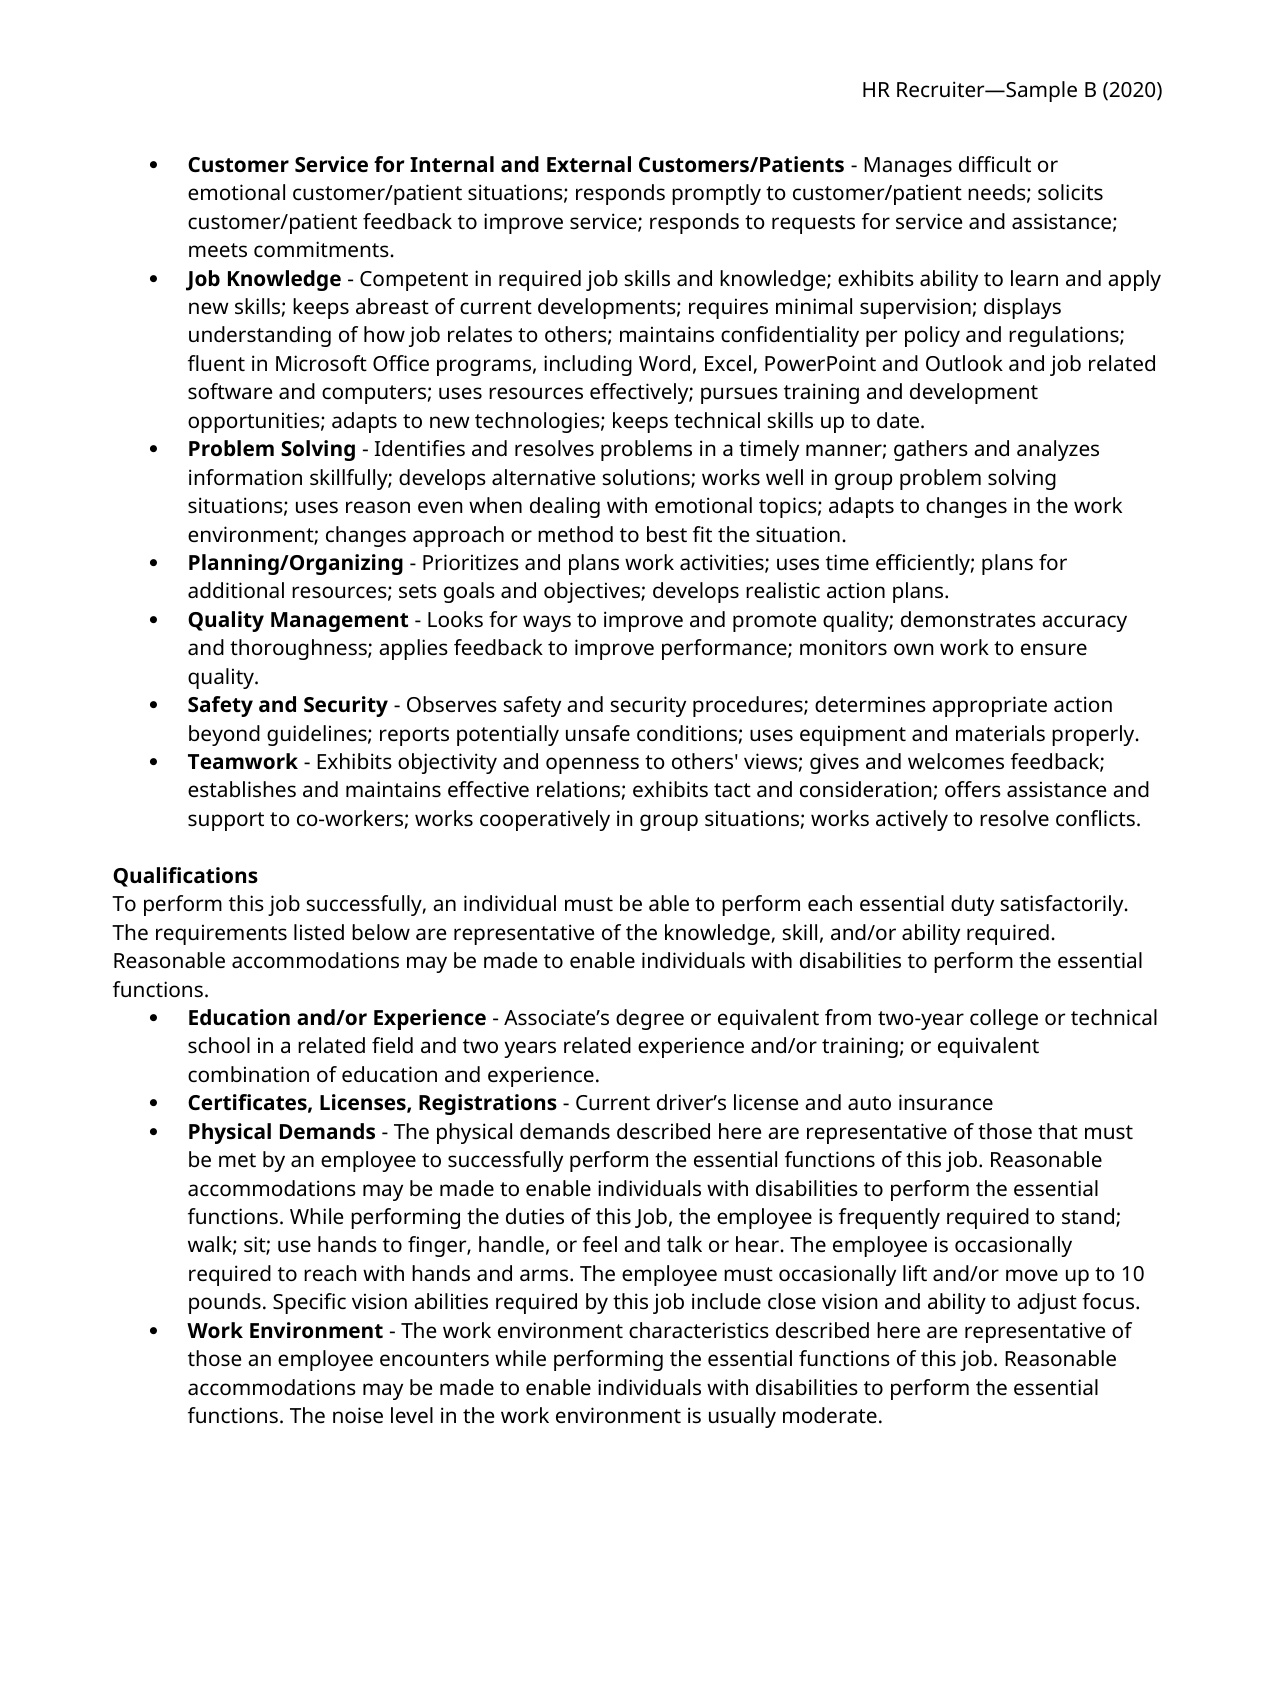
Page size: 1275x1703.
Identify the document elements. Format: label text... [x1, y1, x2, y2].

text To perform this job successfully, an individual must be able to perform each essential duty satisfactorily. The requirements listed below are representative of the knowledge, skill, and/or ability required. Reasonable accommodations may be made to enable individuals with disabilities to perform the essential functions. [112, 889, 1162, 1003]
list Physical Demands - The physical demands described here are representative of those that must be met by an employee to successfully perform the essential functions of this job. Reasonable accommodations may be made to enable individuals with disabilities to perform the essential functions. While performing the duties of this Job, the employee is frequently required to stand; walk; sit; use hands to finger, handle, or feel and talk or hear. The employee is occasionally required to reach with hands and arms. The employee must occasionally lift and/or move up to 10 pounds. Specific vision abilities required by this job include close vision and ability to adjust focus. [150, 1117, 1162, 1316]
list Planning/Organizing - Prioritizes and plans work activities; uses time efficiently; plans for additional resources; sets goals and objectives; develops realistic action plans. [150, 548, 1162, 605]
list Work Environment - The work environment characteristics described here are representative of those an employee encounters while performing the essential functions of this job. Reasonable accommodations may be made to enable individuals with disabilities to perform the essential functions. The noise level in the work environment is usually moderate. [150, 1316, 1162, 1430]
list Teamwork - Exhibits objectivity and openness to others' views; gives and welcomes feedback; establishes and maintains effective relations; exhibits tact and consideration; offers assistance and support to co-workers; works cooperatively in group situations; works actively to resolve conflicts. [150, 747, 1162, 832]
list Customer Service for Internal and External Customers/Patients - Manages difficult or emotional customer/patient situations; responds promptly to customer/patient needs; solicits customer/patient feedback to improve service; responds to requests for service and assistance; meets commitments. [150, 150, 1162, 264]
list Safety and Security - Observes safety and security procedures; determines appropriate action beyond guidelines; reports potentially unsafe conditions; uses equipment and materials properly. [150, 690, 1162, 747]
text Qualifications [112, 861, 1162, 889]
list Education and/or Experience - Associate’s degree or equivalent from two-year college or technical school in a related field and two years related experience and/or training; or equivalent combination of education and experience. [150, 1003, 1162, 1088]
list Certificates, Licenses, Registrations - Current driver’s license and auto insurance [150, 1088, 1162, 1117]
list Job Knowledge - Competent in required job skills and knowledge; exhibits ability to learn and apply new skills; keeps abreast of current developments; requires minimal supervision; displays understanding of how job relates to others; maintains confidentiality per policy and regulations; fluent in Microsoft Office programs, including Word, Excel, PowerPoint and Outlook and job related software and computers; uses resources effectively; pursues training and development opportunities; adapts to new technologies; keeps technical skills up to date. [150, 264, 1162, 434]
list Problem Solving - Identifies and resolves problems in a timely manner; gathers and analyzes information skillfully; develops alternative solutions; works well in group problem solving situations; uses reason even when dealing with emotional topics; adapts to changes in the work environment; changes approach or method to best fit the situation. [150, 434, 1162, 548]
list Quality Management - Looks for ways to improve and promote quality; demonstrates accuracy and thoroughness; applies feedback to improve performance; monitors own work to ensure quality. [150, 605, 1162, 690]
